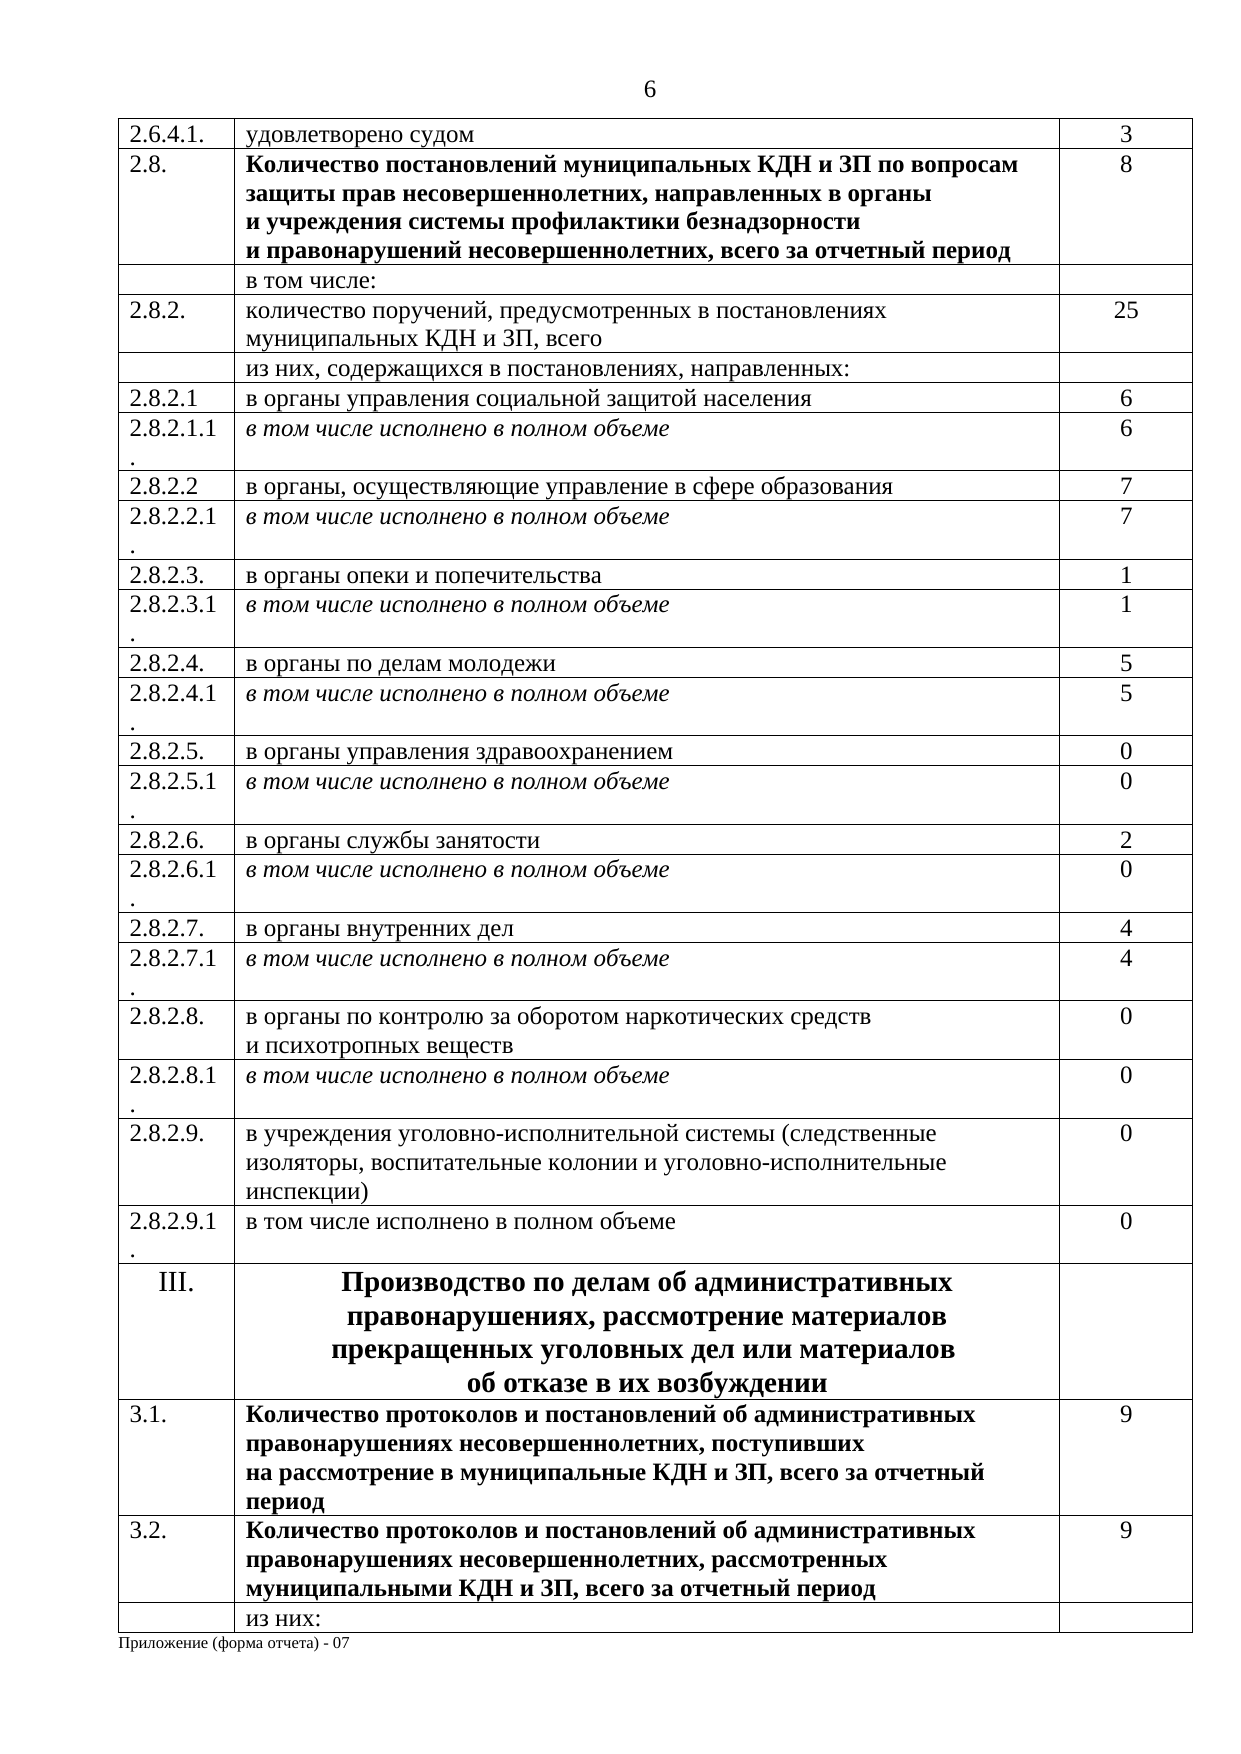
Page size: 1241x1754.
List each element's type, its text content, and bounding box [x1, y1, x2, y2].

table_cell 9 [1060, 1400, 1192, 1514]
table_cell 4 [1060, 913, 1192, 942]
table_cell удовлетворено судом [235, 119, 1059, 148]
table_cell [119, 353, 234, 382]
table_cell в том числе: [235, 265, 1059, 294]
table_cell 1 [1060, 590, 1192, 647]
table_cell Производство по делам об административных правонарушениях, рассмотрение материалов прекращенных уголовных дел или материалов об отказе в их возбуждении [235, 1264, 1059, 1398]
table_cell 5 [1060, 678, 1192, 735]
table_cell III. [119, 1264, 234, 1398]
table_cell Количество постановлений муниципальных КДН и ЗП по вопросам защиты прав несовершеннолетних, направленных в органы и учреждения системы профилактики безнадзорности и правонарушений несовершеннолетних, всего за отчетный период [235, 149, 1059, 264]
table_cell 8 [1060, 149, 1192, 264]
table_cell 2.8. [119, 149, 234, 264]
table_cell 2.8.2.1.1. [119, 413, 234, 470]
table_cell [1060, 265, 1192, 294]
table_cell в органы управления социальной защитой населения [235, 383, 1059, 412]
table_cell 2.8.2.8. [119, 1001, 234, 1059]
table_cell в том числе исполнено в полном объеме [235, 766, 1059, 824]
table_cell 2.8.2.5. [119, 736, 234, 765]
table_cell из них: [235, 1603, 1059, 1632]
table_cell [119, 265, 234, 294]
table_cell 2.8.2.2.1. [119, 501, 234, 559]
table_cell 2.8.2.3. [119, 560, 234, 588]
table_cell 2.8.2.3.1. [119, 590, 234, 647]
table_cell 7 [1060, 471, 1192, 500]
table_cell в том числе исполнено в полном объеме [235, 590, 1059, 647]
table_cell в том числе исполнено в полном объеме [235, 1206, 1059, 1263]
table_cell в органы, осуществляющие управление в сфере образования [235, 471, 1059, 500]
table_cell в том числе исполнено в полном объеме [235, 501, 1059, 559]
table_cell Количество протоколов и постановлений об административных правонарушениях несовершеннолетних, рассмотренных муниципальными КДН и ЗП, всего за отчетный период [235, 1516, 1059, 1602]
table_cell 3.1. [119, 1400, 234, 1514]
table_cell 0 [1060, 855, 1192, 912]
table_cell 4 [1060, 943, 1192, 1000]
table_cell 25 [1060, 295, 1192, 352]
table_cell 2.8.2.8.1. [119, 1060, 234, 1117]
table_cell 0 [1060, 1060, 1192, 1117]
table_cell 3 [1060, 119, 1192, 148]
table_cell 2.8.2.7.1. [119, 943, 234, 1000]
table_cell 2.8.2.5.1. [119, 766, 234, 824]
table_cell 0 [1060, 736, 1192, 765]
table_cell 0 [1060, 1119, 1192, 1205]
table_cell в органы по контролю за оборотом наркотических средств и психотропных веществ [235, 1001, 1059, 1059]
table_cell 7 [1060, 501, 1192, 559]
table_cell в органы опеки и попечительства [235, 560, 1059, 588]
table_cell 2.8.2.6.1. [119, 855, 234, 912]
table_cell 2.8.2. [119, 295, 234, 352]
table_cell 6 [1060, 413, 1192, 470]
table_cell из них, содержащихся в постановлениях, направленных: [235, 353, 1059, 382]
table_cell в органы службы занятости [235, 825, 1059, 853]
table_cell 2.8.2.9.1. [119, 1206, 234, 1263]
table_cell [1060, 1264, 1192, 1398]
table_cell в том числе исполнено в полном объеме [235, 943, 1059, 1000]
table_cell [1060, 353, 1192, 382]
table_cell 0 [1060, 766, 1192, 824]
table_cell 2.8.2.7. [119, 913, 234, 942]
table_cell в органы по делам молодежи [235, 648, 1059, 677]
table_cell 0 [1060, 1206, 1192, 1263]
table_cell 6 [1060, 383, 1192, 412]
table_cell 2.8.2.1 [119, 383, 234, 412]
table_cell Количество протоколов и постановлений об административных правонарушениях несовершеннолетних, поступивших на рассмотрение в муниципальные КДН и ЗП, всего за отчетный период [235, 1400, 1059, 1514]
table_cell [1060, 1603, 1192, 1632]
table_cell 2.8.2.6. [119, 825, 234, 853]
table_cell 3.2. [119, 1516, 234, 1602]
table_cell 0 [1060, 1001, 1192, 1059]
table_cell 5 [1060, 648, 1192, 677]
table_cell в том числе исполнено в полном объеме [235, 413, 1059, 470]
table_cell в том числе исполнено в полном объеме [235, 1060, 1059, 1117]
table_cell [119, 1603, 234, 1632]
table_cell в учреждения уголовно-исполнительной системы (следственные изоляторы, воспитательные колонии и уголовно-исполнительные инспекции) [235, 1119, 1059, 1205]
table_cell 2.8.2.2 [119, 471, 234, 500]
table_cell 2.8.2.4.1. [119, 678, 234, 735]
table_cell в том числе исполнено в полном объеме [235, 678, 1059, 735]
table_cell 2 [1060, 825, 1192, 853]
table_cell 2.6.4.1. [119, 119, 234, 148]
table_cell в органы управления здравоохранением [235, 736, 1059, 765]
table_cell 2.8.2.9. [119, 1119, 234, 1205]
table_cell в том числе исполнено в полном объеме [235, 855, 1059, 912]
table_cell 1 [1060, 560, 1192, 588]
table_cell количество поручений, предусмотренных в постановлениях муниципальных КДН и ЗП, всего [235, 295, 1059, 352]
table_cell 2.8.2.4. [119, 648, 234, 677]
table_cell в органы внутренних дел [235, 913, 1059, 942]
table_cell 9 [1060, 1516, 1192, 1602]
